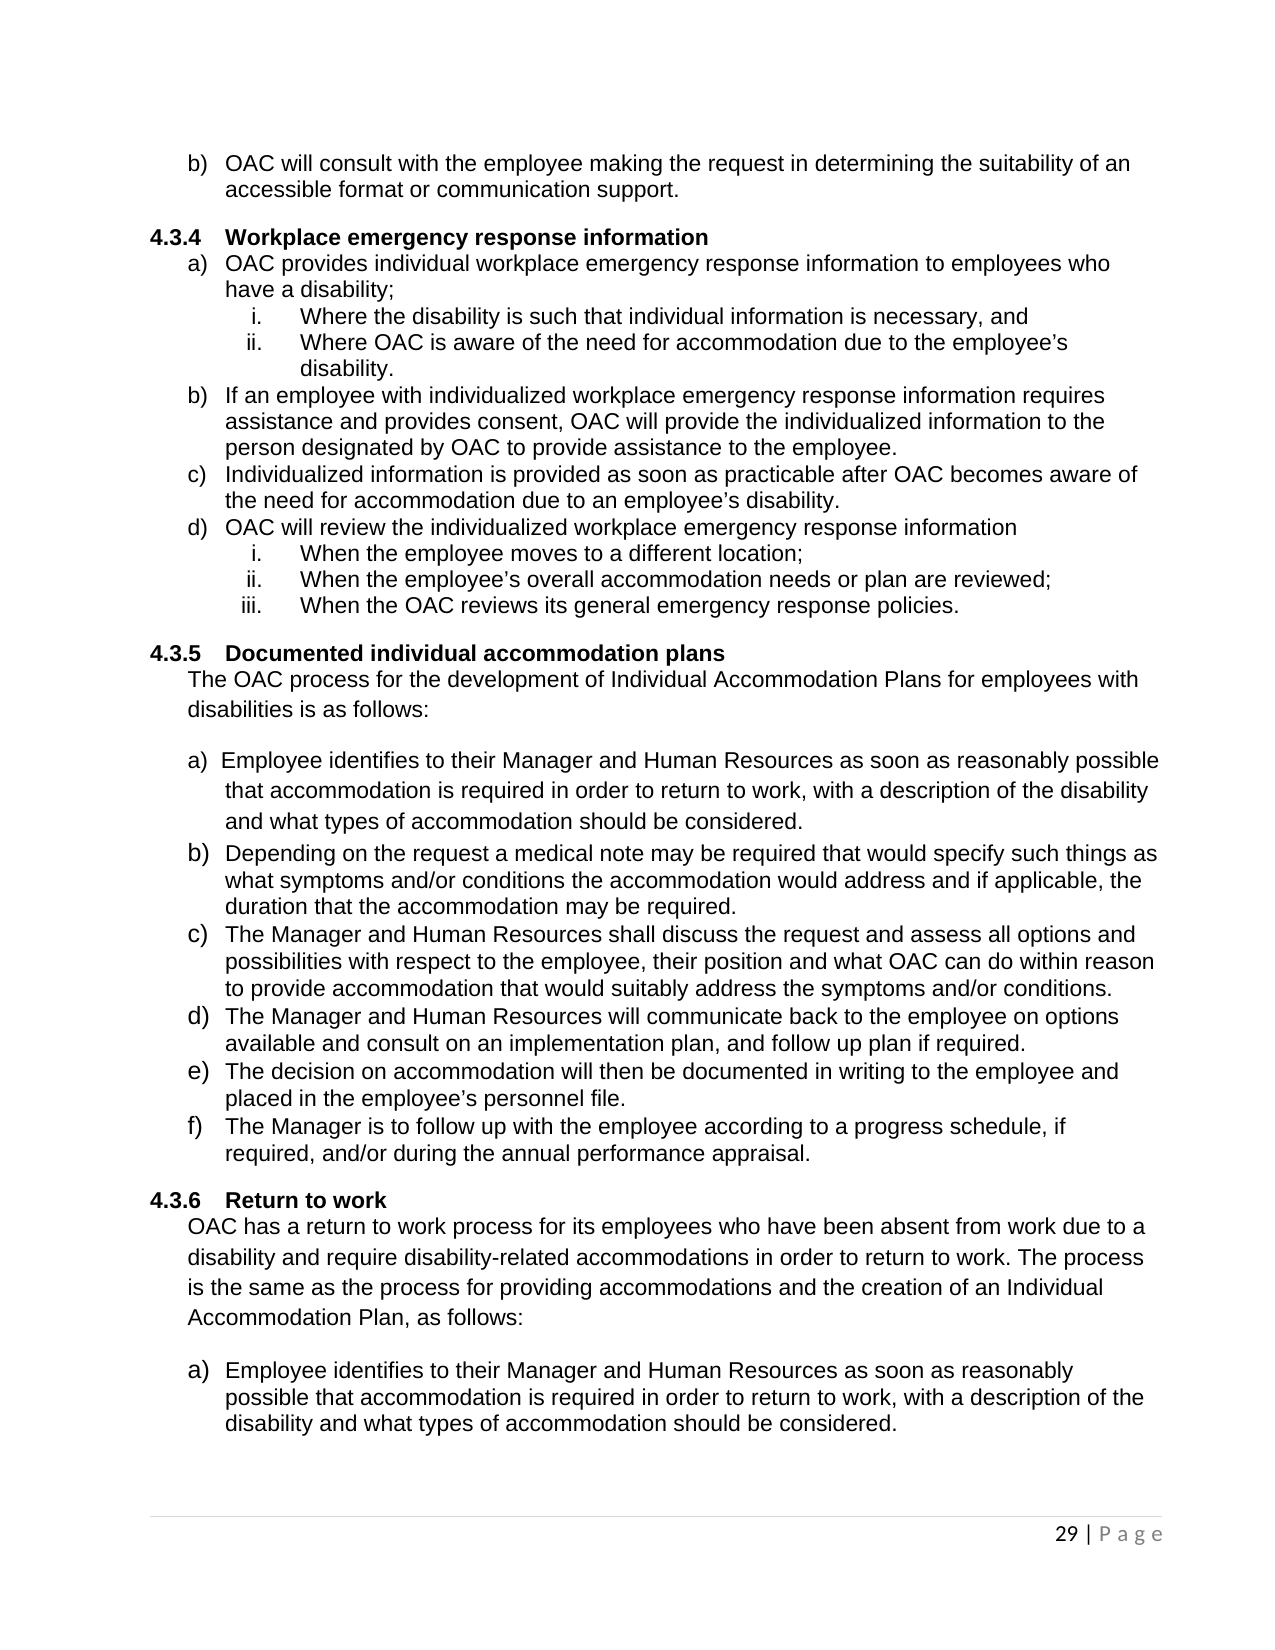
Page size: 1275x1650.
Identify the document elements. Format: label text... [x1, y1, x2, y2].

list The Manager is to follow up with the employee according to a progress schedule, if required, and/or during the annual performance appraisal. [187, 1111, 1162, 1166]
list When the employee’s overall accommodation needs or plan are reviewed; [262, 566, 1162, 592]
subtitle 4.3.4 Workplace emergency response information [150, 223, 1162, 250]
list OAC provides individual workplace emergency response information to employees who have a disability; [187, 250, 1162, 303]
list The Manager and Human Resources shall discuss the request and assess all options and possibilities with respect to the employee, their position and what OAC can do within reason to provide accommodation that would suitably address the symptoms and/or conditions. [187, 919, 1162, 1001]
list Employee identifies to their Manager and Human Resources as soon as reasonably possible that accommodation is required in order to return to work, with a description of the disability and what types of accommodation should be considered. [187, 1355, 1162, 1436]
list Individualized information is provided as soon as practicable after OAC becomes aware of the need for accommodation due to an employee’s disability. [187, 461, 1162, 513]
list The Manager and Human Resources will communicate back to the employee on options available and consult on an implementation plan, and follow up plan if required. [187, 1001, 1162, 1056]
list Where the disability is such that individual information is necessary, and [262, 303, 1162, 329]
list The decision on accommodation will then be documented in writing to the employee and placed in the employee’s personnel file. [187, 1056, 1162, 1111]
list When the employee moves to a different location; [262, 540, 1162, 566]
list Depending on the request a medical note may be required that would specify such things as what symptoms and/or conditions the accommodation would address and if applicable, the duration that the accommodation may be required. [187, 838, 1162, 919]
text The OAC process for the development of Individual Accommodation Plans for employees with disabilities is as follows: [187, 666, 1162, 723]
text OAC has a return to work process for its employees who have been absent from work due to a disability and require disability-related accommodations in order to return to work. The process is the same as the process for providing accommodations and the creation of an Individual Accommodation Plan, as follows: [187, 1213, 1162, 1330]
list If an employee with individualized workplace emergency response information requires assistance and provides consent, OAC will provide the individualized information to the person designated by OAC to provide assistance to the employee. [187, 382, 1162, 461]
list OAC will review the individualized workplace emergency response information [187, 513, 1162, 540]
text a) Employee identifies to their Manager and Human Resources as soon as reasonably possible that accommodation is required in order to return to work, with a description of the disability and what types of accommodation should be considered. [187, 747, 1162, 834]
subtitle 4.3.6 Return to work [150, 1187, 1162, 1213]
list OAC will consult with the employee making the request in determining the suitability of an accessible format or communication support. [187, 150, 1162, 203]
subtitle 4.3.5 Documented individual accommodation plans [150, 640, 1162, 666]
list When the OAC reviews its general emergency response policies. [262, 592, 1162, 619]
list Where OAC is aware of the need for accommodation due to the employee’s disability. [262, 329, 1162, 382]
